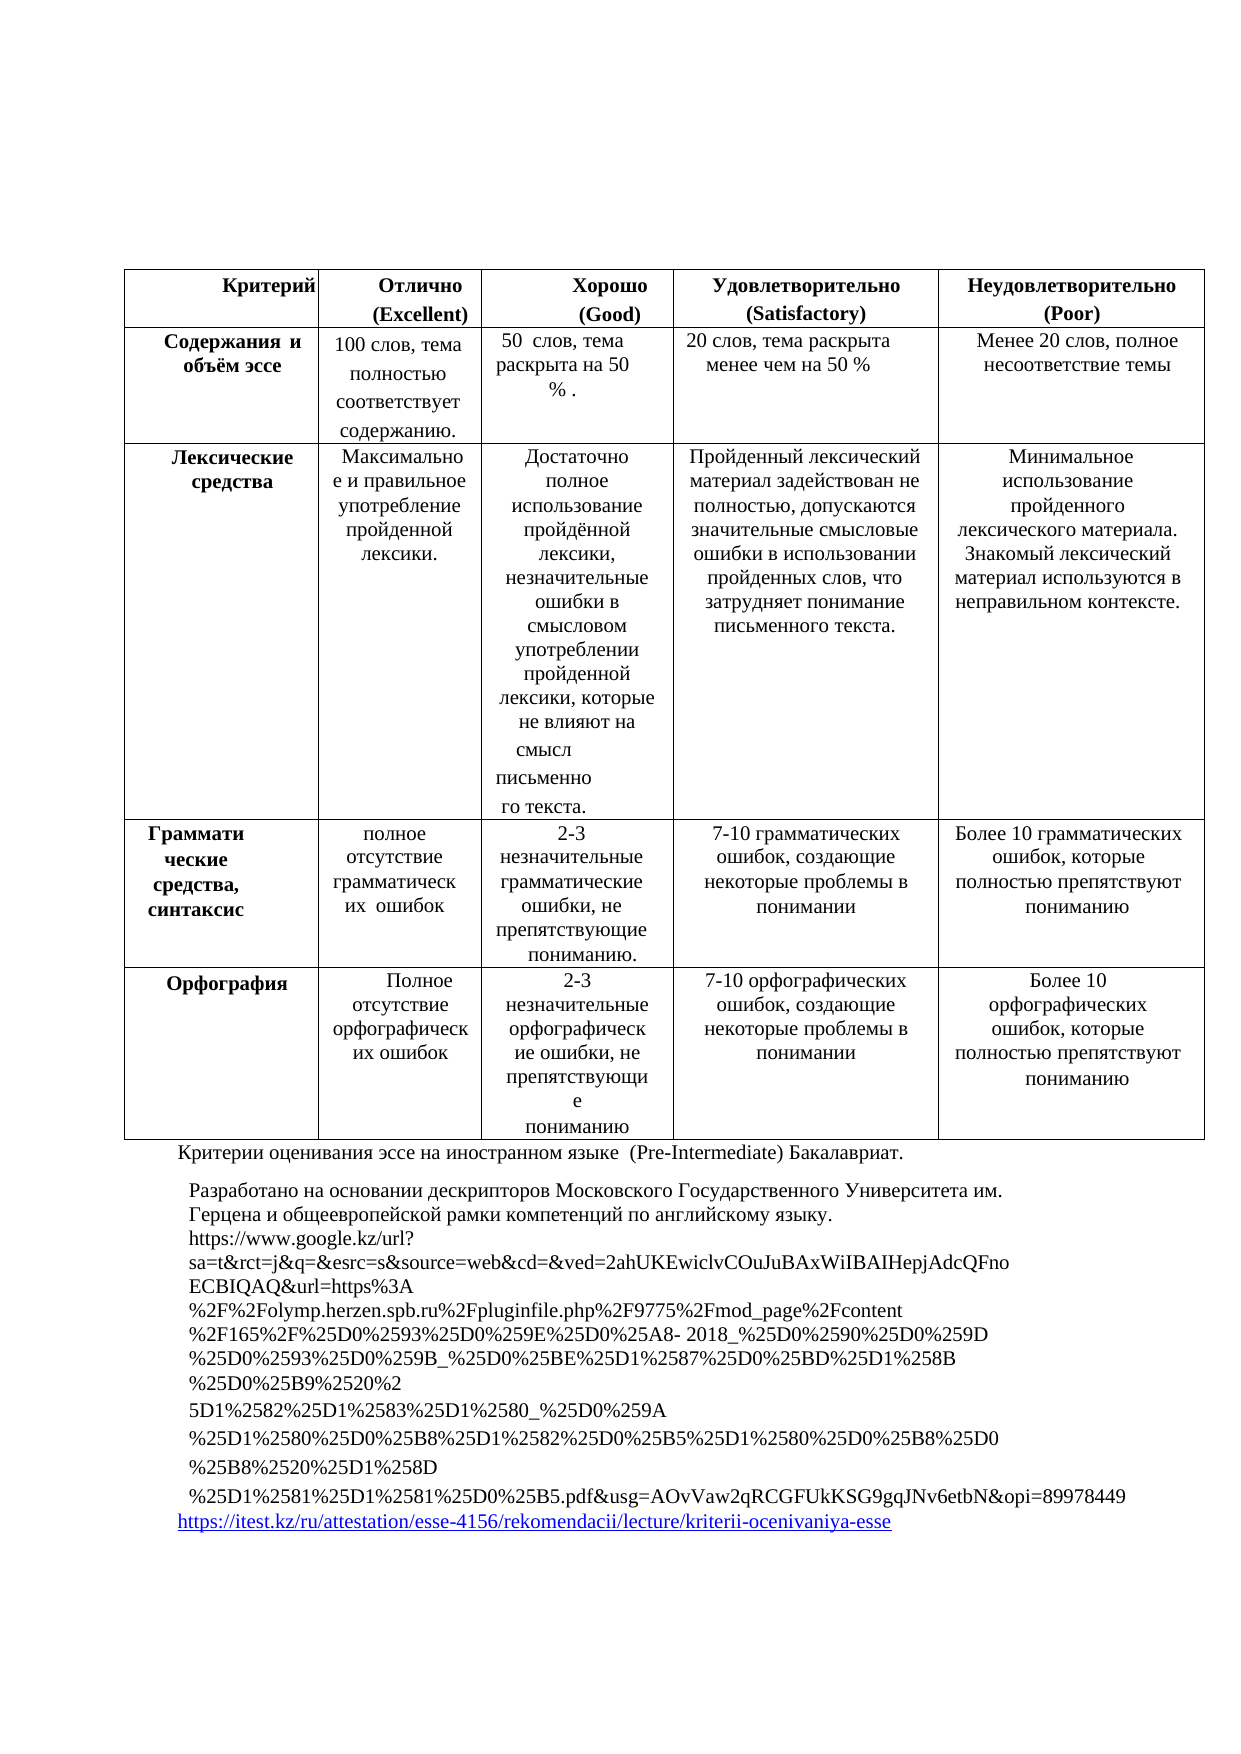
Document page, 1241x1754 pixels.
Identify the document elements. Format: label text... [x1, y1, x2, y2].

table_header Удовлетворительно (Satisfactory) [674, 270, 938, 327]
table_cell 2-3 незначительные грамматические ошибки, не препятствующие пониманию. [482, 820, 673, 967]
table_cell Грамматические средства, синтаксис [125, 820, 318, 967]
table_cell Минимальное использование пройденного лексического материала. Знакомый лексический материал используются в неправильном контексте. [939, 444, 1204, 819]
table_header Хорошо (Good) [482, 270, 673, 327]
text https://itest.kz/ru/attestation/esse-4156/rekomendacii/lecture/kriterii-ocenivaniya-esse [177, 1509, 1152, 1533]
table_cell Более 10 грамматических ошибок, которые полностью препятствуют пониманию [939, 820, 1204, 967]
table_header Критерий [125, 270, 318, 327]
table_header Отлично (Excellent) [319, 270, 481, 327]
text Разработано на основании дескрипторов Московского Государственного Университета им. Герцена и общеевропейской рамки компетенций по английскому языку. https://www.google.kz/url?sa=t&rct=j&q=&esrc=s&source=web&cd=&ved=2ahUKEwiclvCOuJuBAxWiIBAIHepjAdcQFnoECBIQAQ&url=https%3A [189, 1178, 1010, 1298]
table_cell 50 слов, тема раскрыта на 50 % . [482, 328, 673, 443]
text %25B8%2520%25D1%258D%25D1%2581%25D1%2581%25D0%25B5.pdf&usg=AOvVaw2qRCGFUkKSG9gqJNv6etbN&opi=89978449 [189, 1452, 1152, 1509]
table_cell Содержания и объём эссе [125, 328, 318, 443]
table_cell 20 слов, тема раскрыта менее чем на 50 % [674, 328, 938, 443]
table_cell Орфография [125, 968, 318, 1139]
table_cell полное отсутствие грамматических ошибок [319, 820, 481, 967]
table_cell Полное отсутствие орфографических ошибок [319, 968, 481, 1139]
text 5D1%2582%25D1%2583%25D1%2580_%25D0%259A%25D1%2580%25D0%25B8%25D1%2582%25D0%25B5%25D1%2580%25D0%25B8%25D0 [189, 1394, 1152, 1452]
text %2F%2Folymp.herzen.spb.ru%2Fpluginfile.php%2F9775%2Fmod_page%2Fcontent%2F165%2F%25D0%2593%25D0%259E%25D0%25A8- 2018_%25D0%2590%25D0%259D%25D0%2593%25D0%259B_%25D0%25BE%25D1%2587%25D0%25BD%25D1%258B%25D0%25B9%2520%2 [189, 1298, 1010, 1394]
text Критерии оценивания эссе на иностранном языке (Pre-Intermediate) Бакалавриат. [177, 1140, 1152, 1164]
table_cell 100 слов, тема полностью соответствует содержанию. [319, 328, 481, 443]
table_cell Более 10 орфографических ошибок, которые полностью препятствуют пониманию [939, 968, 1204, 1139]
table_cell Достаточно полное использование пройдённой лексики, незначительные ошибки в смысловом употреблении пройденной лексики, которые не влияют на смысл письменного текста. [482, 444, 673, 819]
table_cell Лексические средства [125, 444, 318, 819]
table_cell Максимальное и правильное употребление пройденной лексики. [319, 444, 481, 819]
table_cell Пройденный лексический материал задействован не полностью, допускаются значительные смысловые ошибки в использовании пройденных слов, что затрудняет понимание письменного текста. [674, 444, 938, 819]
table_cell Менее 20 слов, полное несоответствие темы [939, 328, 1204, 443]
table_cell 7-10 орфографических ошибок, создающие некоторые проблемы в понимании [674, 968, 938, 1139]
table_cell 7-10 грамматических ошибок, создающие некоторые проблемы в понимании [674, 820, 938, 967]
table_cell 2-3 незначительные орфографические ошибки, не препятствующие пониманию [482, 968, 673, 1139]
table_header Неудовлетворительно (Poor) [939, 270, 1204, 327]
